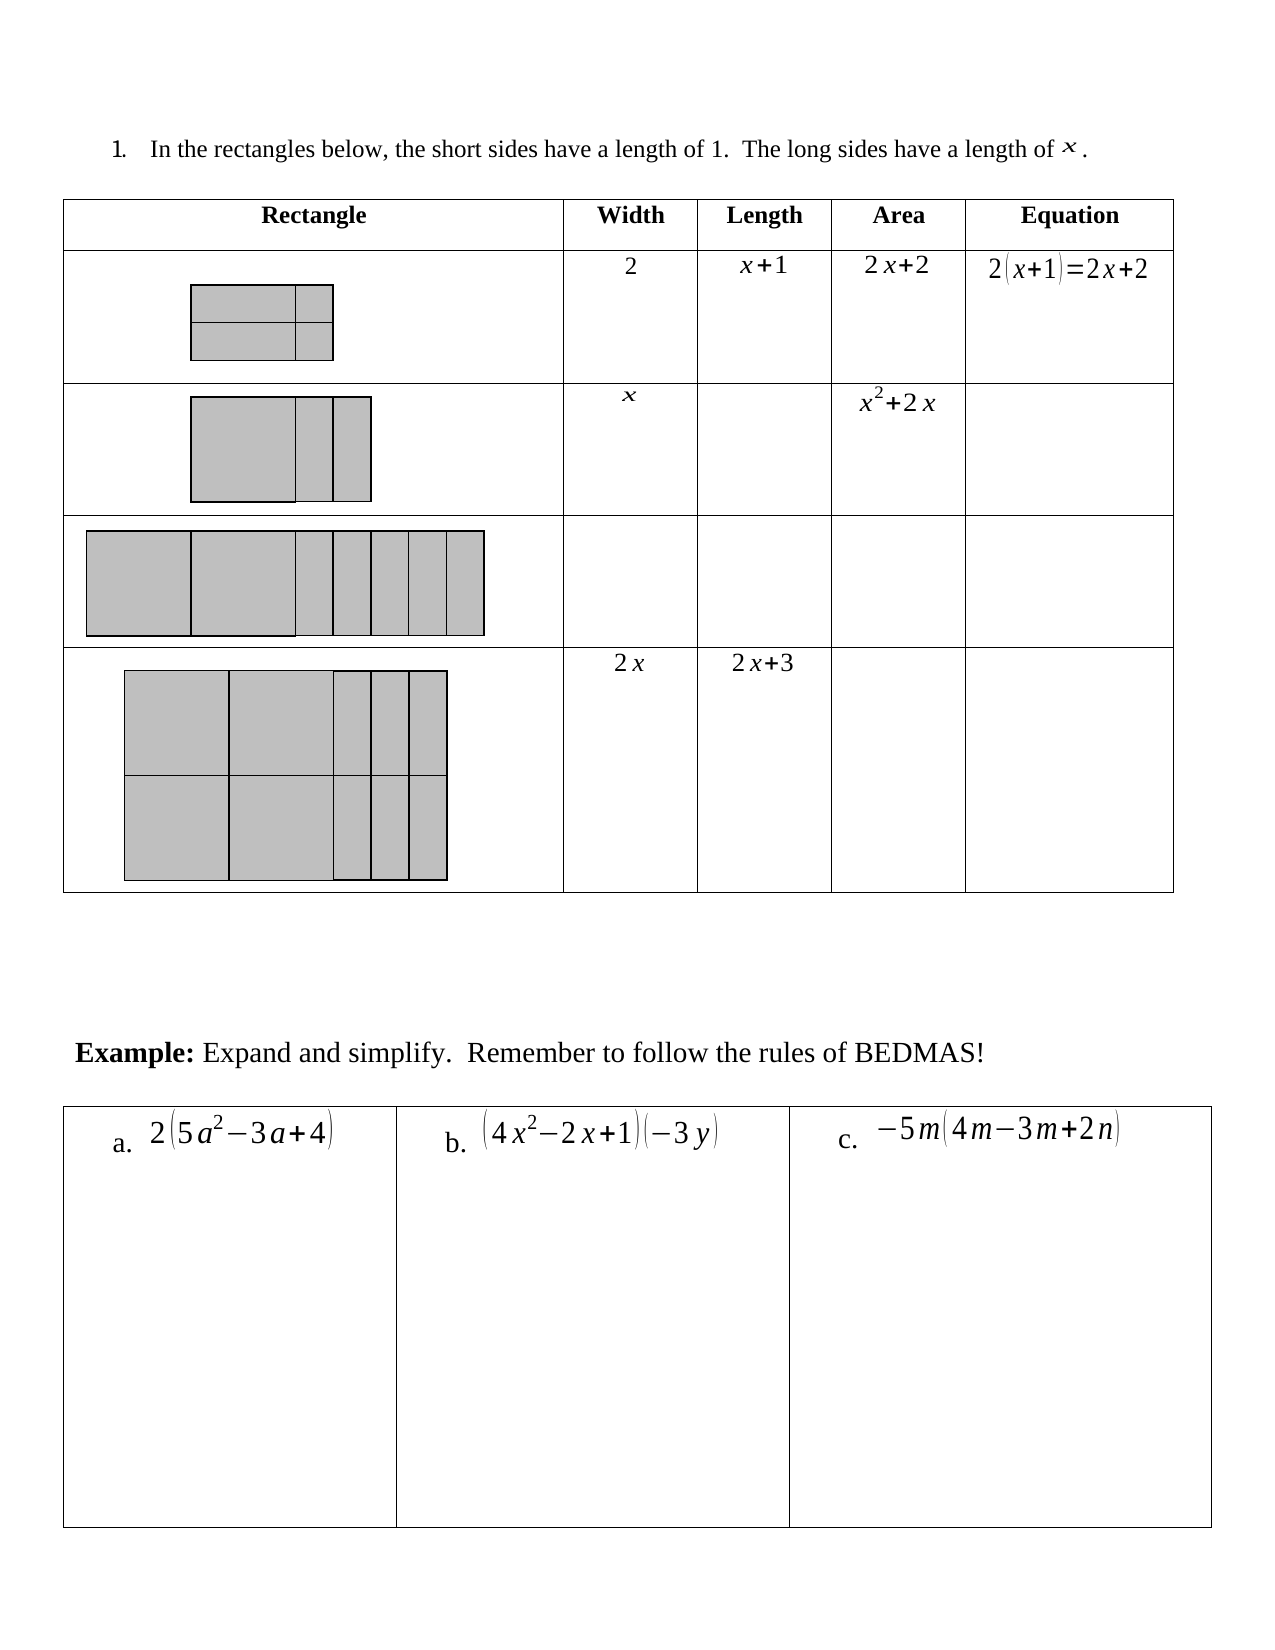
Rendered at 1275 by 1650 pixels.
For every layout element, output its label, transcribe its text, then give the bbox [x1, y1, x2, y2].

table_cell [64, 384, 563, 515]
table_cell 2 [564, 251, 697, 382]
table_cell [698, 516, 831, 647]
table_header Width [564, 200, 697, 250]
table_cell [966, 251, 1173, 382]
table_cell [832, 384, 965, 515]
table_cell [64, 516, 563, 647]
list In the rectangles below, the short sides have a length of 1. The long sides have a length of . [112, 134, 1200, 164]
table_cell [832, 648, 965, 892]
table_cell [966, 516, 1173, 647]
table_header Rectangle [64, 200, 563, 250]
table_cell [966, 648, 1173, 892]
table_header [790, 1107, 1211, 1527]
table_header [397, 1107, 789, 1527]
table_header Area [832, 200, 965, 250]
text Example: Expand and simplify. Remember to follow the rules of BEDMAS! [75, 1035, 1200, 1069]
table_cell [698, 251, 831, 382]
table_cell [832, 516, 965, 647]
table_cell [698, 384, 831, 515]
table_cell [698, 648, 831, 892]
table_cell [564, 648, 697, 892]
table_cell [564, 516, 697, 647]
table_cell [832, 251, 965, 382]
table_cell [64, 251, 563, 382]
table_header Equation [966, 200, 1173, 250]
table_header Length [698, 200, 831, 250]
table_cell [564, 384, 697, 515]
table_header [64, 1107, 396, 1527]
table_cell [966, 384, 1173, 515]
table_cell [64, 648, 563, 892]
